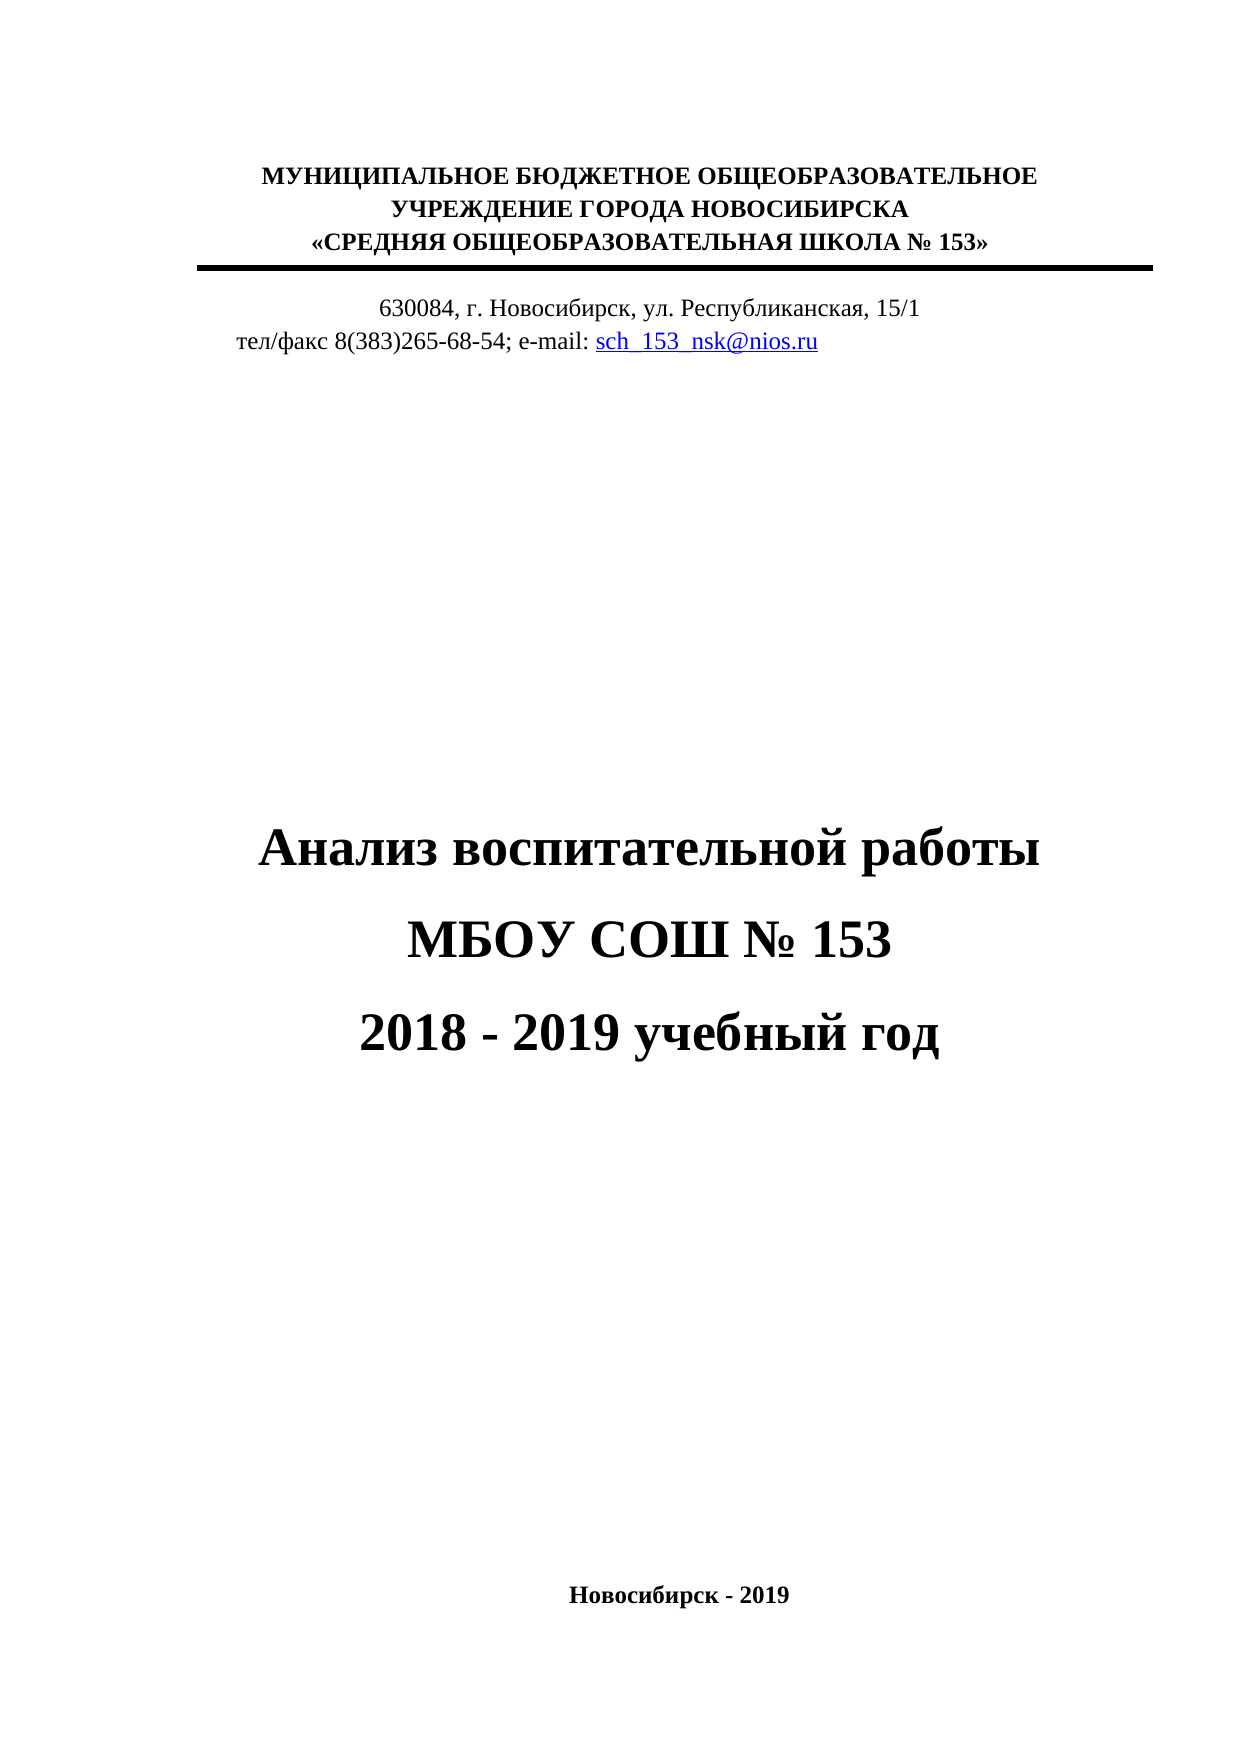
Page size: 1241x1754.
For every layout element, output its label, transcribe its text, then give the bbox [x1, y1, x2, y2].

text 630084, г. Новосибирск, ул. Республиканская, 15/1 [177, 293, 1122, 322]
text Анализ воспитательной работы [177, 815, 1122, 877]
text Новосибирск - 2019 [177, 1581, 1122, 1609]
text МБОУ СОШ № 153 [177, 907, 1122, 969]
text «СРЕДНЯЯ ОБЩЕОБРАЗОВАТЕЛЬНАЯ ШКОЛА № 153» [177, 227, 1122, 256]
text 2018 - 2019 учебный год [177, 999, 1122, 1062]
text МУНИЦИПАЛЬНОЕ БЮДЖЕТНОЕ ОБЩЕОБРАЗОВАТЕЛЬНОЕ УЧРЕЖДЕНИЕ ГОРОДА НОВОСИБИРСКА [177, 161, 1122, 223]
text тел/факс 8(383)265-68-54; e-mail: sch_153_nsk@nios.ru [177, 326, 1122, 355]
